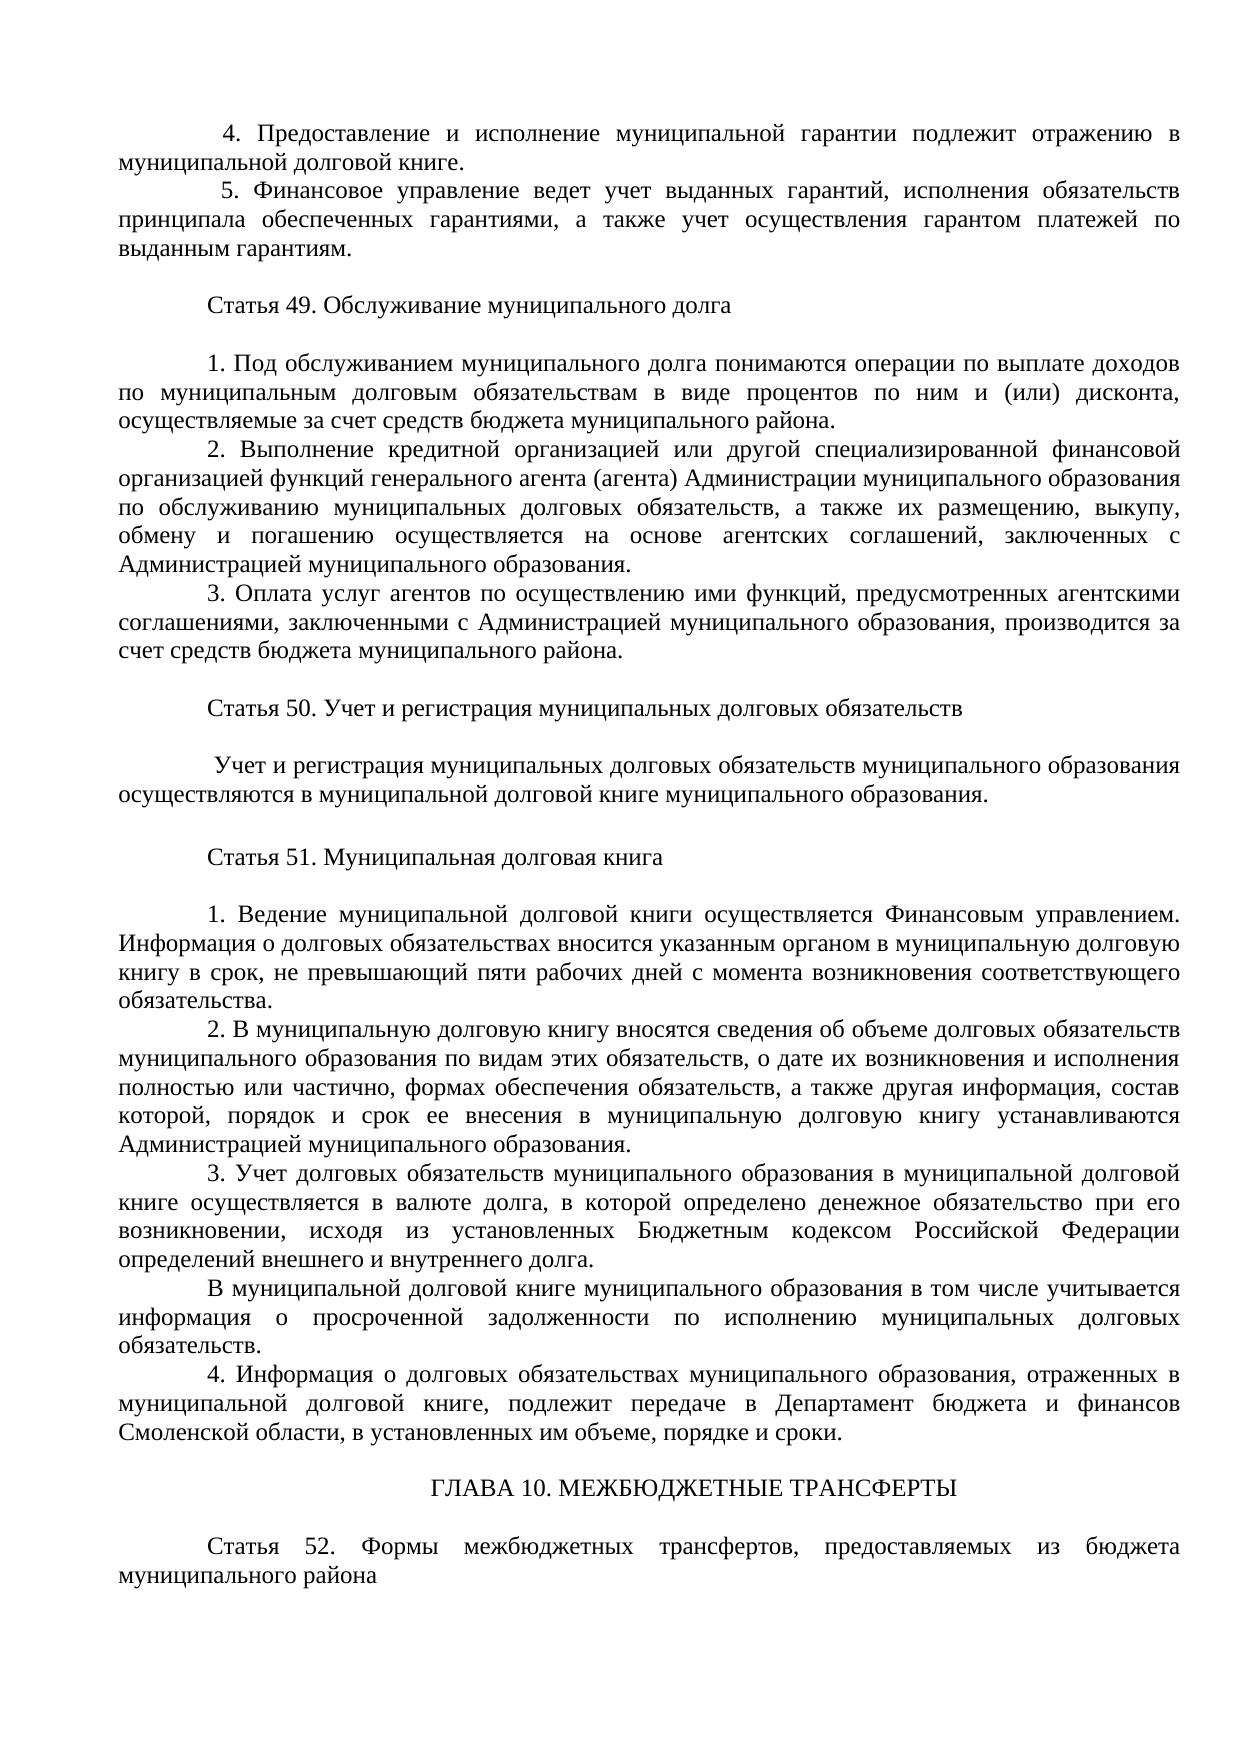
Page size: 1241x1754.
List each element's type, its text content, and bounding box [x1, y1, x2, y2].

text 1. Под обслуживанием муниципального долга понимаются операции по выплате доходов по муниципальным долговым обязательствам в виде процентов по ним и (или) дисконта, осуществляемые за счет средств бюджета муниципального района. [118, 348, 1181, 434]
text 5. Финансовое управление ведет учет выданных гарантий, исполнения обязательств принципала обеспеченных гарантиями, а также учет осуществления гарантом платежей по выданным гарантиям. [118, 176, 1181, 262]
text Статья 49. Обслуживание муниципального долга [118, 291, 1181, 319]
text В муниципальной долговой книге муниципального образования в том числе учитывается информация о просроченной задолженности по исполнению муниципальных долговых обязательств. [118, 1273, 1181, 1359]
text Статья 50. Учет и регистрация муниципальных долговых обязательств [118, 693, 1181, 722]
text 3. Оплата услуг агентов по осуществлению ими функций, предусмотренных агентскими соглашениями, заключенными с Администрацией муниципального образования, производится за счет средств бюджета муниципального района. [118, 578, 1181, 664]
text 4. Предоставление и исполнение муниципальной гарантии подлежит отражению в муниципальной долговой книге. [118, 118, 1181, 176]
text 3. Учет долговых обязательств муниципального образования в муниципальной долговой книге осуществляется в валюте долга, в которой определено денежное обязательство при его возникновении, исходя из установленных Бюджетным кодексом Российской Федерации определений внешнего и внутреннего долга. [118, 1158, 1181, 1273]
text 4. Информация о долговых обязательствах муниципального образования, отраженных в муниципальной долговой книге, подлежит передаче в Департамент бюджета и финансов Смоленской области, в установленных им объеме, порядке и сроки. [118, 1359, 1181, 1445]
text Статья 51. Муниципальная долговая книга [118, 842, 1181, 870]
text 1. Ведение муниципальной долговой книги осуществляется Финансовым управлением. Информация о долговых обязательствах вносится указанным органом в муниципальную долговую книгу в срок, не превышающий пяти рабочих дней с момента возникновения соответствующего обязательства. [118, 899, 1181, 1014]
text Статья 52. Формы межбюджетных трансфертов, предоставляемых из бюджета муниципального района [118, 1531, 1181, 1588]
text ГЛАВА 10. МЕЖБЮДЖЕТНЫЕ ТРАНСФЕРТЫ [118, 1473, 1181, 1502]
text 2. В муниципальную долговую книгу вносятся сведения об объеме долговых обязательств муниципального образования по видам этих обязательств, о дате их возникновения и исполнения полностью или частично, формах обеспечения обязательств, а также другая информация, состав которой, порядок и срок ее внесения в муниципальную долговую книгу устанавливаются Администрацией муниципального образования. [118, 1014, 1181, 1158]
text Учет и регистрация муниципальных долговых обязательств муниципального образования осуществляются в муниципальной долговой книге муниципального образования. [118, 751, 1181, 808]
text 2. Выполнение кредитной организацией или другой специализированной финансовой организацией функций генерального агента (агента) Администрации муниципального образования по обслуживанию муниципальных долговых обязательств, а также их размещению, выкупу, обмену и погашению осуществляется на основе агентских соглашений, заключенных с Администрацией муниципального образования. [118, 434, 1181, 578]
